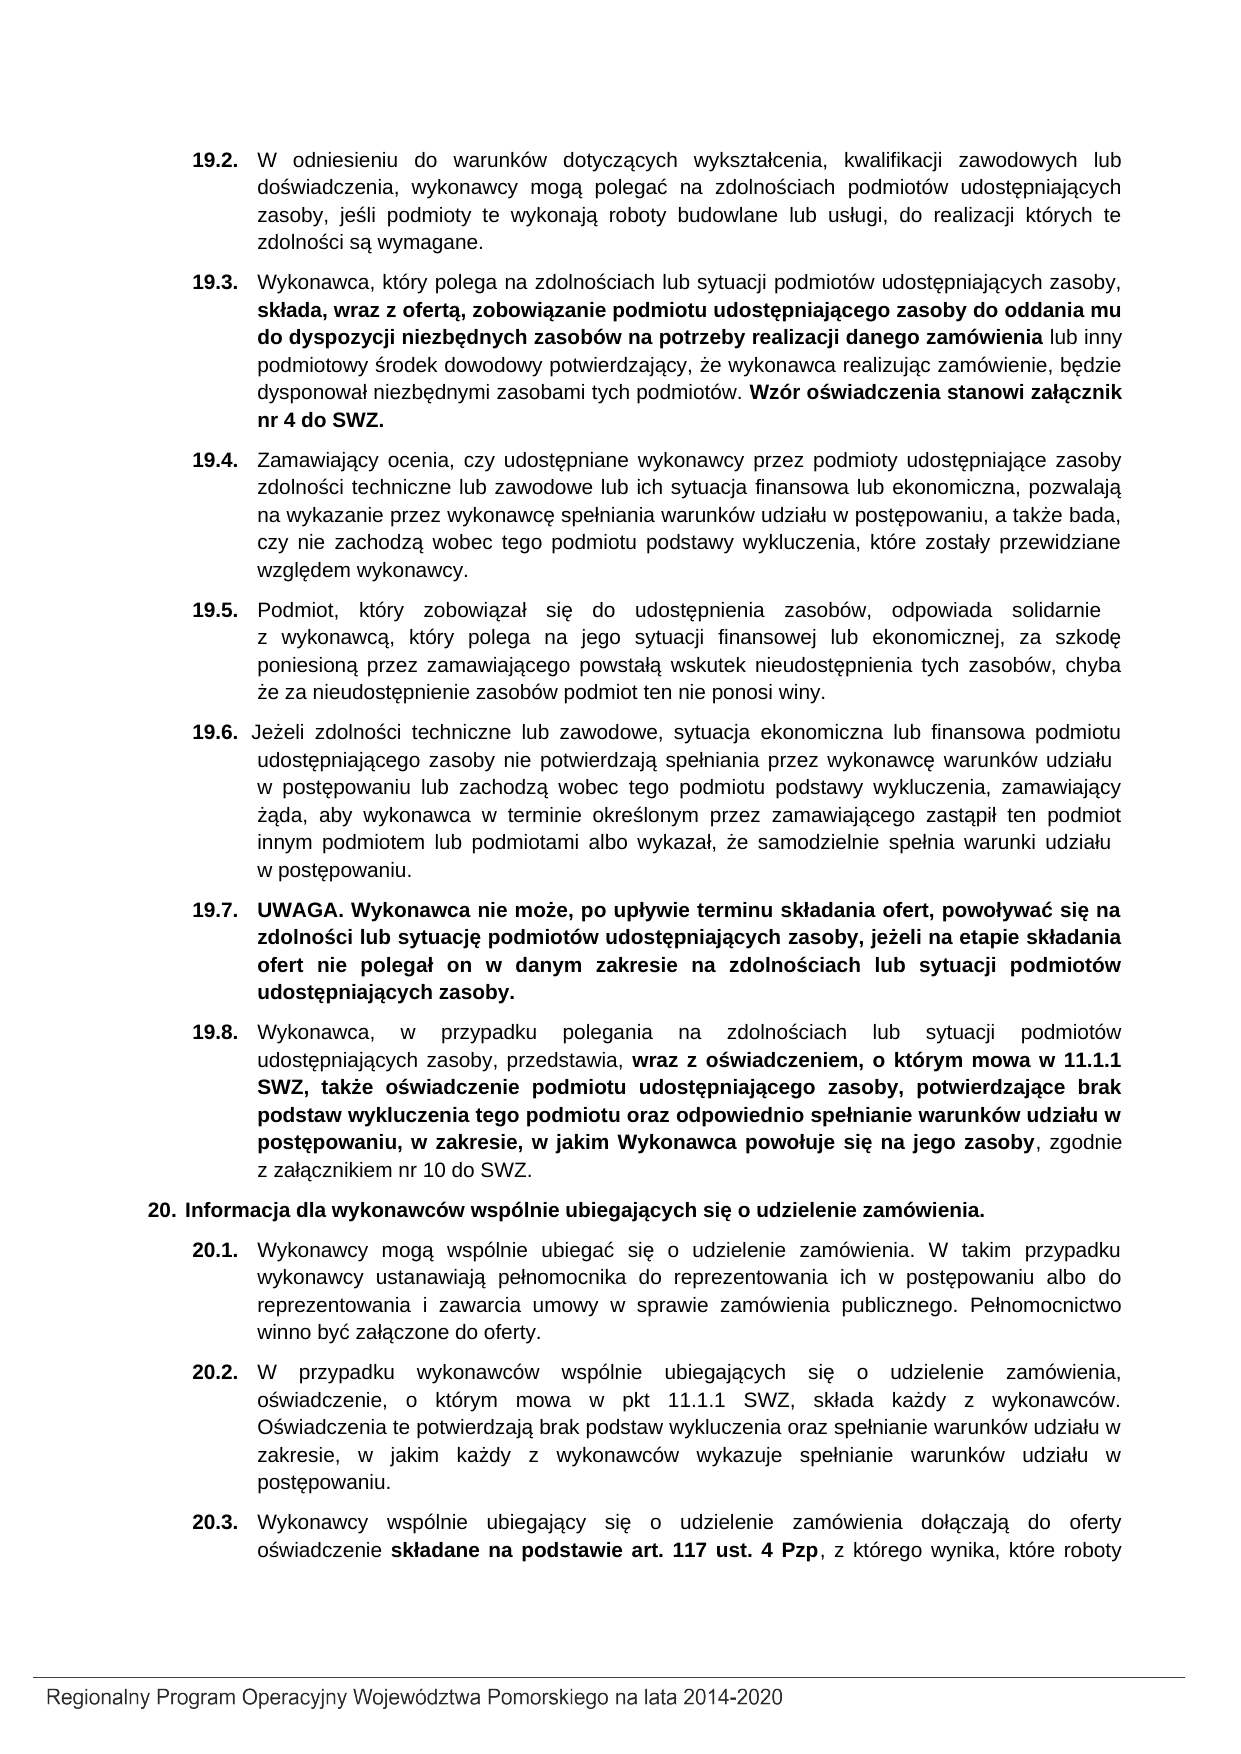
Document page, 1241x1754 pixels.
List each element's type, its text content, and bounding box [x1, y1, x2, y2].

list Wykonawca, który polega na zdolnościach lub sytuacji podmiotów udostępniających zasoby, składa, wraz z ofertą, zobowiązanie podmiotu udostępniającego zasoby do oddania mu do dyspozycji niezbędnych zasobów na potrzeby realizacji danego zamówienia lub inny podmiotowy środek dowodowy potwierdzający, że wykonawca realizując zamówienie, będzie dysponował niezbędnymi zasobami tych podmiotów. Wzór oświadczenia stanowi załącznik nr 4 do SWZ. [192, 270, 1122, 432]
list W przypadku wykonawców wspólnie ubiegających się o udzielenie zamówienia, oświadczenie, o którym mowa w pkt 11.1.1 SWZ, składa każdy z wykonawców. Oświadczenia te potwierdzają brak podstaw wykluczenia oraz spełnianie warunków udziału w zakresie, w jakim każdy z wykonawców wykazuje spełnianie warunków udziału w postępowaniu. [192, 1360, 1122, 1494]
list Wykonawca, w przypadku polegania na zdolnościach lub sytuacji podmiotów udostępniających zasoby, przedstawia, wraz z oświadczeniem, o którym mowa w 11.1.1 SWZ, także oświadczenie podmiotu udostępniającego zasoby, potwierdzające brak podstaw wykluczenia tego podmiotu oraz odpowiednio spełnianie warunków udziału w postępowaniu, w zakresie, w jakim Wykonawca powołuje się na jego zasoby, zgodnie z załącznikiem nr 10 do SWZ. [192, 1020, 1122, 1182]
picture [32, 1677, 1185, 1709]
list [192, 1510, 1122, 1562]
list Wykonawcy mogą wspólnie ubiegać się o udzielenie zamówienia. W takim przypadku wykonawcy ustanawiają pełnomocnika do reprezentowania ich w postępowaniu albo do reprezentowania i zawarcia umowy w sprawie zamówienia publicznego. Pełnomocnictwo winno być załączone do oferty. [192, 1238, 1122, 1344]
list W odniesieniu do warunków dotyczących wykształcenia, kwalifikacji zawodowych lub doświadczenia, wykonawcy mogą polegać na zdolnościach podmiotów udostępniających zasoby, jeśli podmioty te wykonają roboty budowlane lub usługi, do realizacji których te zdolności są wymagane. [192, 148, 1122, 254]
list Informacja dla wykonawców wspólnie ubiegających się o udzielenie zamówienia. [148, 1198, 1122, 1222]
list Podmiot, który zobowiązał się do udostępnienia zasobów, odpowiada solidarnie z wykonawcą, który polega na jego sytuacji finansowej lub ekonomicznej, za szkodę poniesioną przez zamawiającego powstałą wskutek nieudostępnienia tych zasobów, chyba że za nieudostępnienie zasobów podmiot ten nie ponosi winy. [192, 598, 1122, 704]
list Zamawiający ocenia, czy udostępniane wykonawcy przez podmioty udostępniające zasoby zdolności techniczne lub zawodowe lub ich sytuacja finansowa lub ekonomiczna, pozwalają na wykazanie przez wykonawcę spełniania warunków udziału w postępowaniu, a także bada, czy nie zachodzą wobec tego podmiotu podstawy wykluczenia, które zostały przewidziane względem wykonawcy. [192, 448, 1122, 582]
list Jeżeli zdolności techniczne lub zawodowe, sytuacja ekonomiczna lub finansowa podmiotu udostępniającego zasoby nie potwierdzają spełniania przez wykonawcę warunków udziału w postępowaniu lub zachodzą wobec tego podmiotu podstawy wykluczenia, zamawiający żąda, aby wykonawca w terminie określonym przez zamawiającego zastąpił ten podmiot innym podmiotem lub podmiotami albo wykazał, że samodzielnie spełnia warunki udziału w postępowaniu. [192, 720, 1122, 882]
list UWAGA. Wykonawca nie może, po upływie terminu składania ofert, powoływać się na zdolności lub sytuację podmiotów udostępniających zasoby, jeżeli na etapie składania ofert nie polegał on w danym zakresie na zdolnościach lub sytuacji podmiotów udostępniających zasoby. [192, 898, 1122, 1004]
